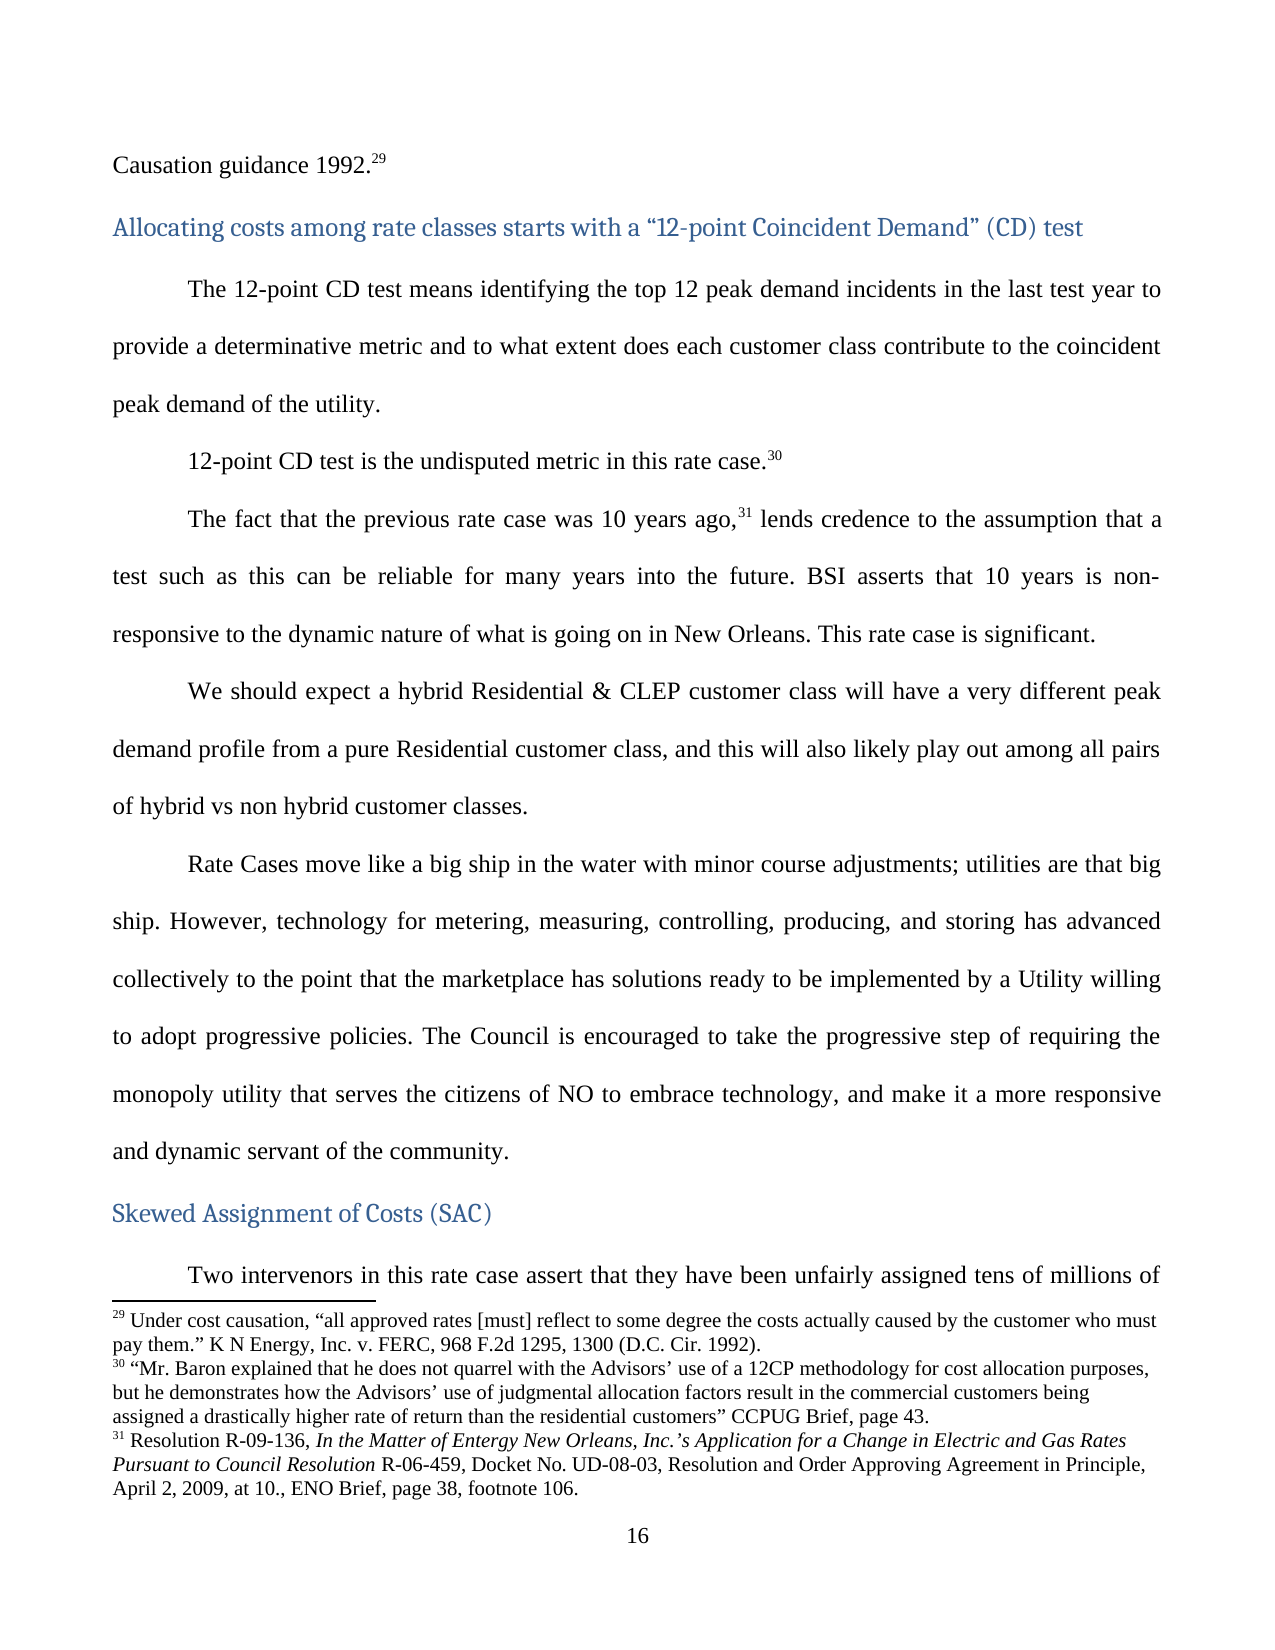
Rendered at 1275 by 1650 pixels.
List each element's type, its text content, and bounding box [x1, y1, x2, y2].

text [112, 1260, 1162, 1289]
text Rate Cases move like a big ship in the water with minor course adjustments; utilities are that big ship. However, technology for metering, measuring, controlling, producing, and storing has advanced collectively to the point that the marketplace has solutions ready to be implemented by a Utility willing to adopt progressive policies. The Council is encouraged to take the progressive step of requiring the monopoly utility that serves the citizens of NO to embrace technology, and make it a more responsive and dynamic servant of the community. [112, 849, 1162, 1165]
subtitle Skewed Assignment of Costs (SAC) [112, 1198, 1162, 1229]
text The fact that the previous rate case was 10 years ago, lends credence to the assumption that a test such as this can be reliable for many years into the future. BSI asserts that 10 years is non-responsive to the dynamic nature of what is going on in New Orleans. This rate case is significant. [112, 504, 1162, 648]
subtitle Allocating costs among rate classes starts with a “12-point Coincident Demand” (CD) test [112, 212, 1162, 243]
text The 12-point CD test means identifying the top 12 peak demand incidents in the last test year to provide a determinative metric and to what extent does each customer class contribute to the coincident peak demand of the utility. [112, 274, 1162, 418]
text We should expect a hybrid Residential & CLEP customer class will have a very different peak demand profile from a pure Residential customer class, and this will also likely play out among all pairs of hybrid vs non hybrid customer classes. [112, 676, 1162, 820]
text 12-point CD test is the undisputed metric in this rate case. [112, 446, 1162, 475]
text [112, 150, 1162, 179]
